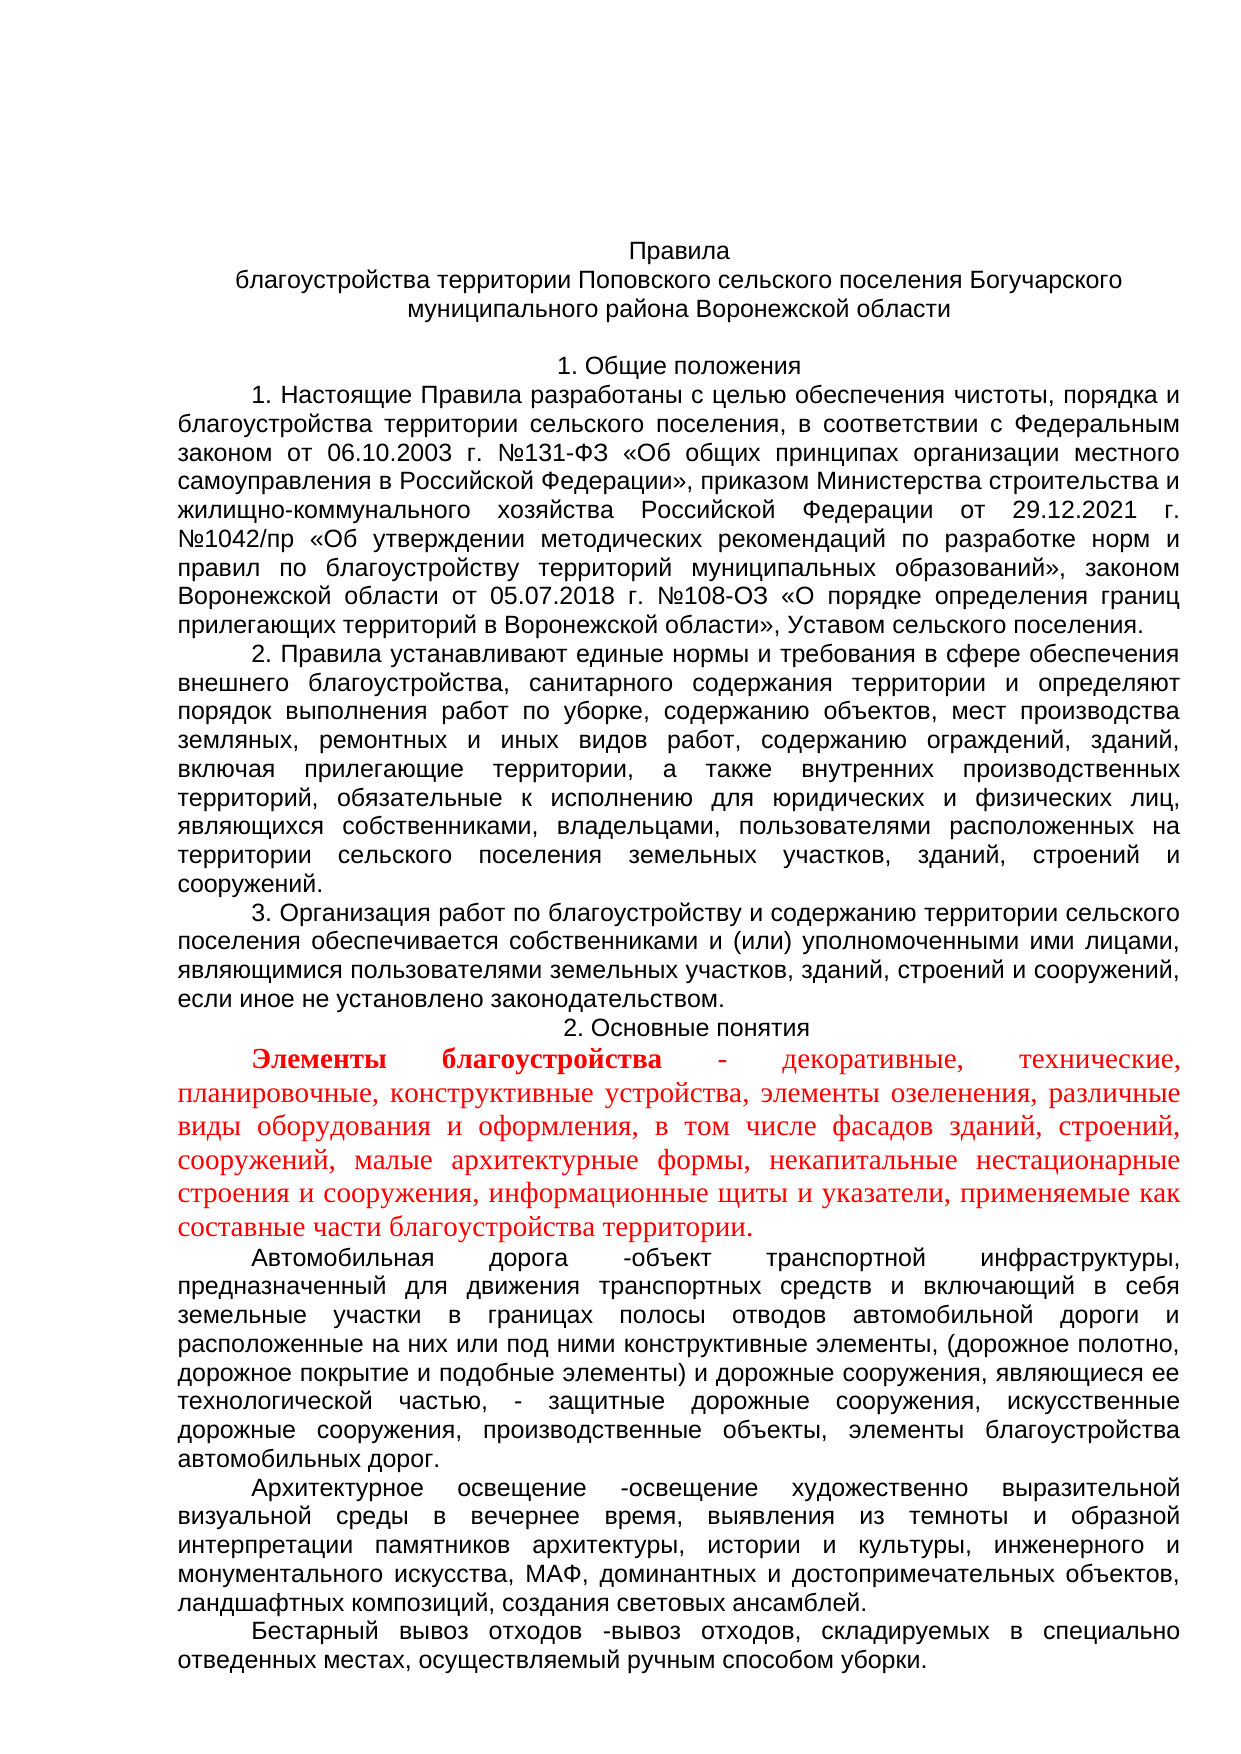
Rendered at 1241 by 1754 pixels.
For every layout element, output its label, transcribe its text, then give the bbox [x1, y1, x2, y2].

text Автомобильная дорога -объект транспортной инфраструктуры, предназначенный для движения транспортных средств и включающий в себя земельные участки в границах полосы отводов автомобильной дороги и расположенные на них или под ними конструктивные элементы, (дорожное полотно, дорожное покрытие и подобные элементы) и дорожные сооружения, являющиеся ее технологической частью, - защитные дорожные сооружения, искусственные дорожные сооружения, производственные объекты, элементы благоустройства автомобильных дорог. [177, 1242, 1181, 1472]
subtitle 2. Правила устанавливают единые нормы и требования в сфере обеспечения внешнего благоустройства, санитарного содержания территории и определяют порядок выполнения работ по уборке, содержанию объектов, мест производства земляных, ремонтных и иных видов работ, содержанию ограждений, зданий, включая прилегающие территории, а также внутренних производственных территорий, обязательные к исполнению для юридических и физических лиц, являющихся собственниками, владельцами, пользователями расположенных на территории сельского поселения земельных участков, зданий, строений и сооружений. [177, 639, 1181, 897]
subtitle 1. Общие положения [177, 351, 1181, 380]
text Элементы благоустройства - декоративные, технические, планировочные, конструктивные устройства, элементы озеленения, различные виды оборудования и оформления, в том числе фасадов зданий, строений, сооружений, малые архитектурные формы, некапитальные нестационарные строения и сооружения, информационные щиты и указатели, применяемые как составные части благоустройства территории. [177, 1041, 1181, 1242]
subtitle 3. Организация работ по благоустройству и содержанию территории сельского поселения обеспечивается собственниками и (или) уполномоченными ими лицами, являющимися пользователями земельных участков, зданий, строений и сооружений, если иное не установлено законодательством. [177, 897, 1181, 1012]
subtitle Правила [177, 236, 1181, 265]
text Архитектурное освещение -освещение художественно выразительной визуальной среды в вечернее время, выявления из темноты и образной интерпретации памятников архитектуры, истории и культуры, инженерного и монументального искусства, МАФ, доминантных и достопримечательных объектов, ландшафтных композиций, создания световых ансамблей. [177, 1472, 1181, 1616]
text Бестарный вывоз отходов -вывоз отходов, складируемых в специально отведенных местах, осуществляемый ручным способом уборки. [177, 1616, 1181, 1674]
subtitle 2. Основные понятия [177, 1012, 1181, 1041]
text благоустройства территории Поповского сельского поселения Богучарского муниципального района Воронежской области [177, 265, 1181, 322]
subtitle 1. Настоящие Правила разработаны с целью обеспечения чистоты, порядка и благоустройства территории сельского поселения, в соответствии с Федеральным законом от 06.10.2003 г. №131-ФЗ «Об общих принципах организации местного самоуправления в Российской Федерации», приказом Министерства строительства и жилищно-коммунального хозяйства Российской Федерации от 29.12.2021 г. №1042/пр «Об утверждении методических рекомендаций по разработке норм и правил по благоустройству территорий муниципальных образований», законом Воронежской области от 05.07.2018 г. №108-ОЗ «О порядке определения границ прилегающих территорий в Воронежской области», Уставом сельского поселения. [177, 380, 1181, 639]
